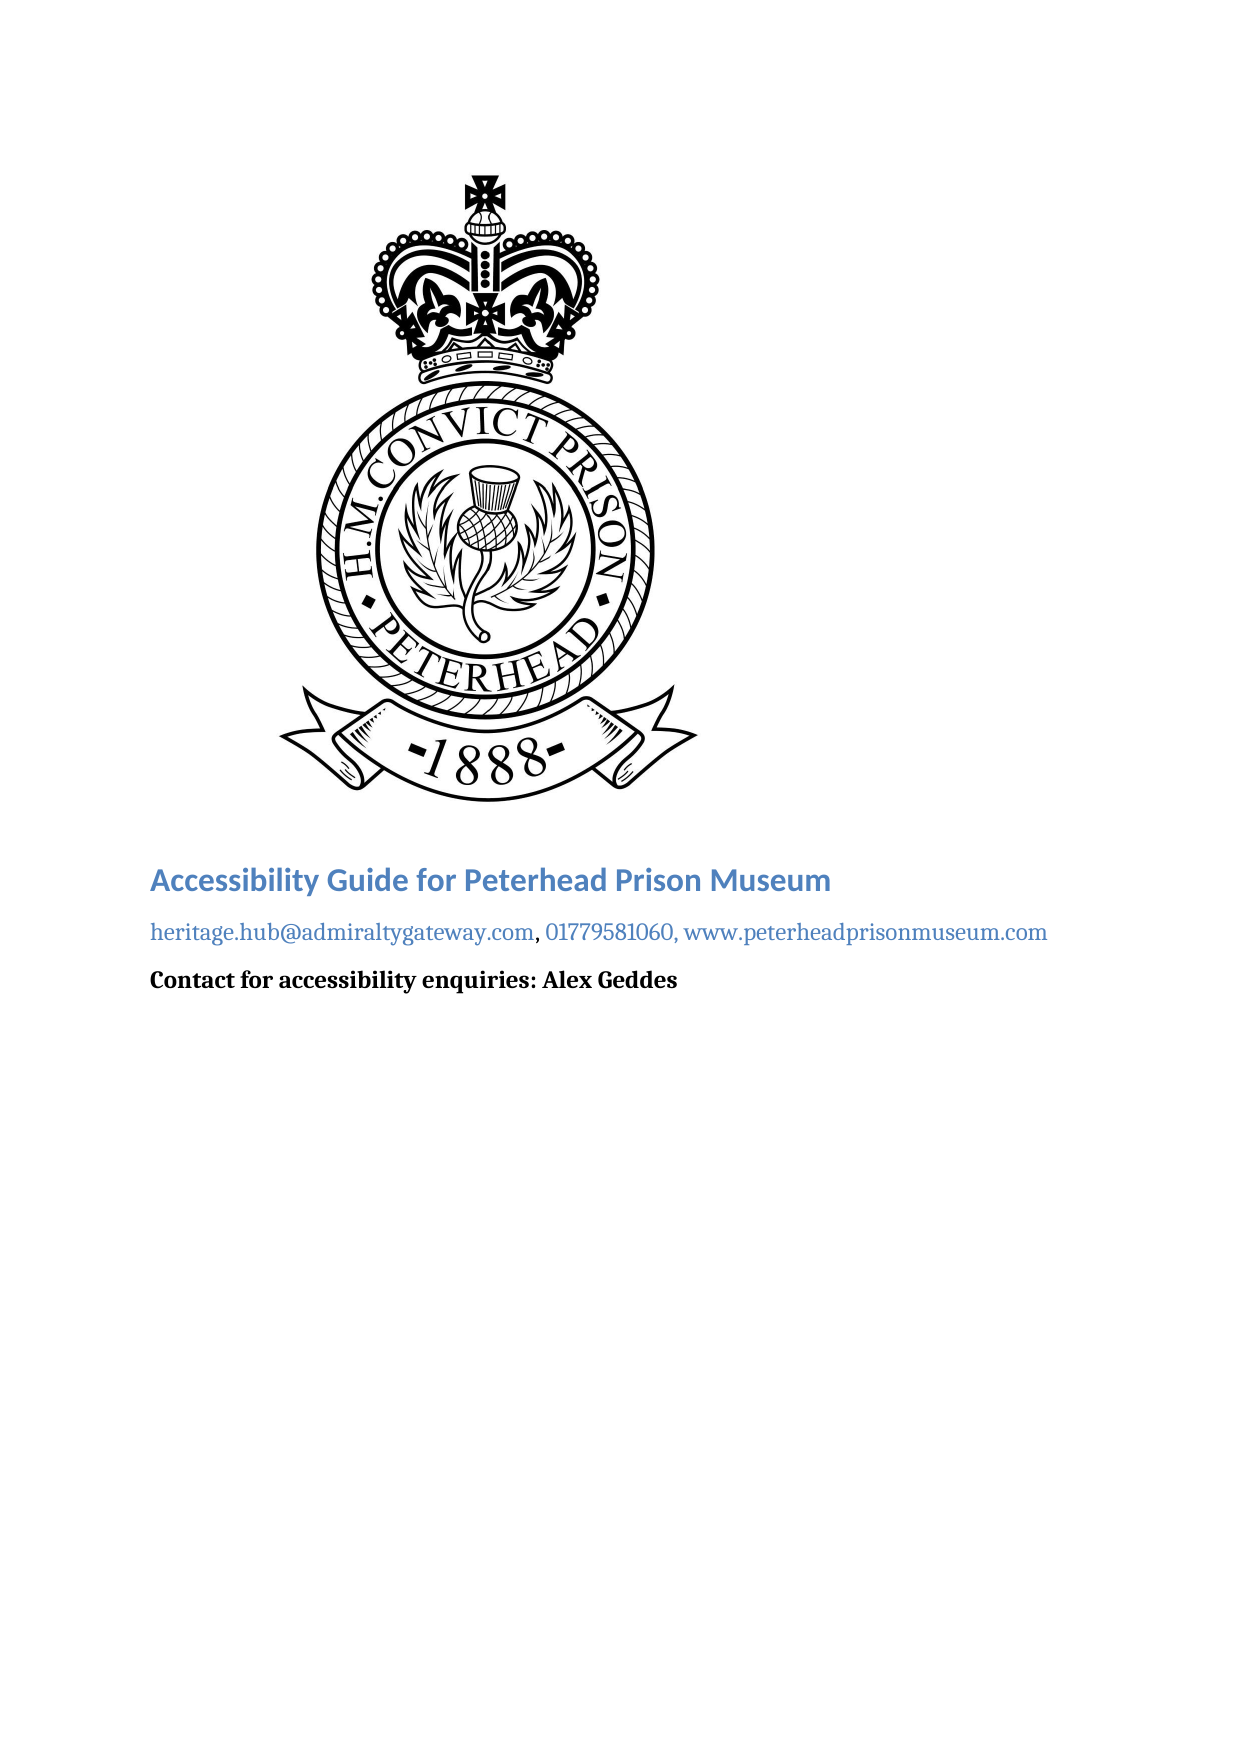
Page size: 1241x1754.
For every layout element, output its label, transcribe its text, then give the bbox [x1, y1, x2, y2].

subtitle Accessibility Guide for Peterhead Prison Museum [150, 859, 1090, 899]
picture [168, 168, 809, 809]
text Contact for accessibility enquiries: Alex Geddes [150, 966, 1090, 994]
text heritage.hub@admiraltygateway.com, 01779581060, www.peterheadprisonmuseum.com [150, 918, 1090, 947]
